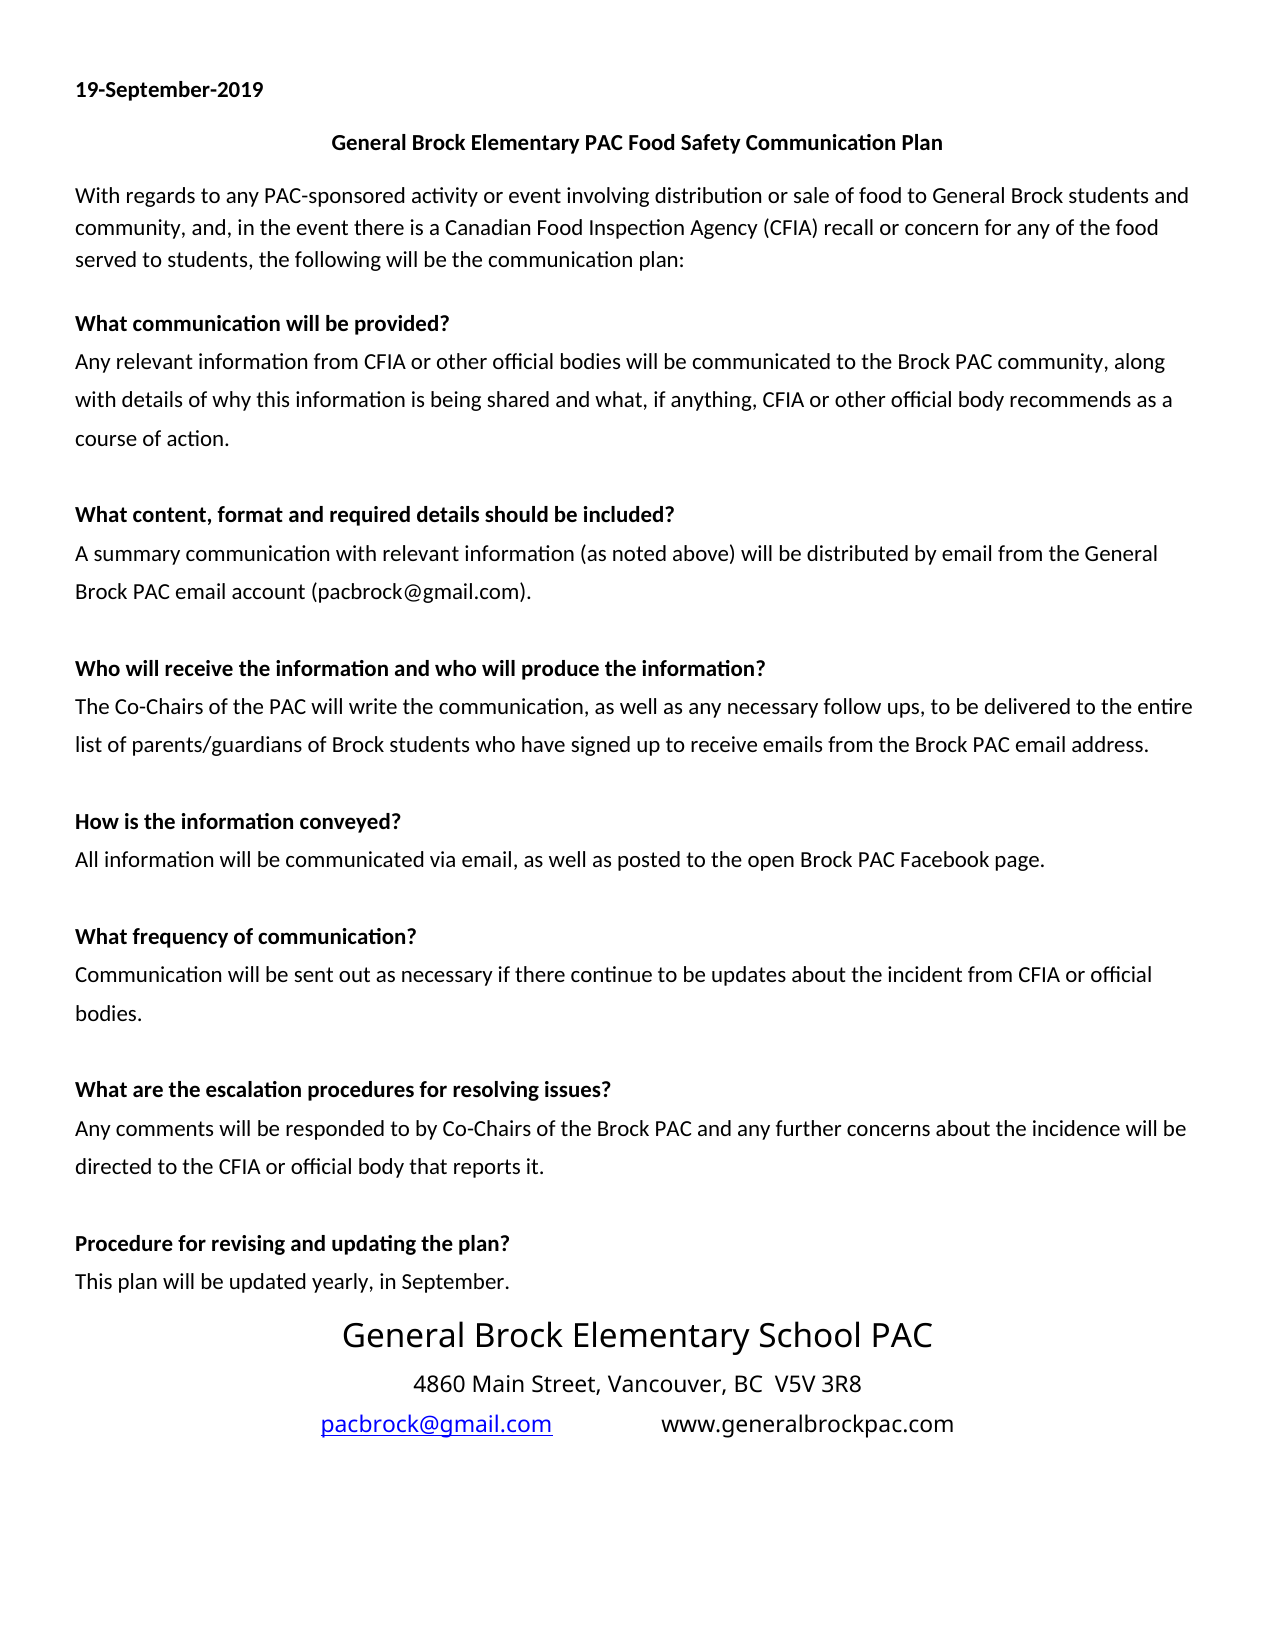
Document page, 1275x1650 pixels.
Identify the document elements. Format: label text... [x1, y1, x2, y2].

text Procedure for revising and updating the plan? This plan will be updated yearly, in September. [75, 1218, 1200, 1295]
text What content, format and required details should be included? A summary communication with relevant information (as noted above) will be distributed by email from the General Brock PAC email account (pacbrock@gmail.com). [75, 490, 1200, 605]
text What communication will be provided? Any relevant information from CFIA or other official bodies will be communicated to the Brock PAC community, along with details of why this information is being shared and what, if anything, CFIA or other official body recommends as a course of action. [75, 298, 1200, 452]
text General Brock Elementary PAC Food Safety Communication Plan [75, 128, 1200, 156]
text What frequency of communication? Communication will be sent out as necessary if there continue to be updates about the incident from CFIA or official bodies. [75, 912, 1200, 1027]
text With regards to any PAC-sponsored activity or event involving distribution or sale of food to General Brock students and community, and, in the event there is a Canadian Food Inspection Agency (CFIA) recall or concern for any of the food served to students, the following will be the communication plan: [75, 181, 1200, 273]
text What are the escalation procedures for resolving issues? Any comments will be responded to by Co-Chairs of the Brock PAC and any further concerns about the incidence will be directed to the CFIA or official body that reports it. [75, 1065, 1200, 1180]
text Who will receive the information and who will produce the information? The Co-Chairs of the PAC will write the communication, as well as any necessary follow ups, to be delivered to the entire list of parents/guardians of Brock students who have signed up to receive emails from the Brock PAC email address. [75, 643, 1200, 758]
text How is the information conveyed? All information will be communicated via email, as well as posted to the open Brock PAC Facebook page. [75, 797, 1200, 873]
text 19-September-2019 [75, 75, 1200, 103]
